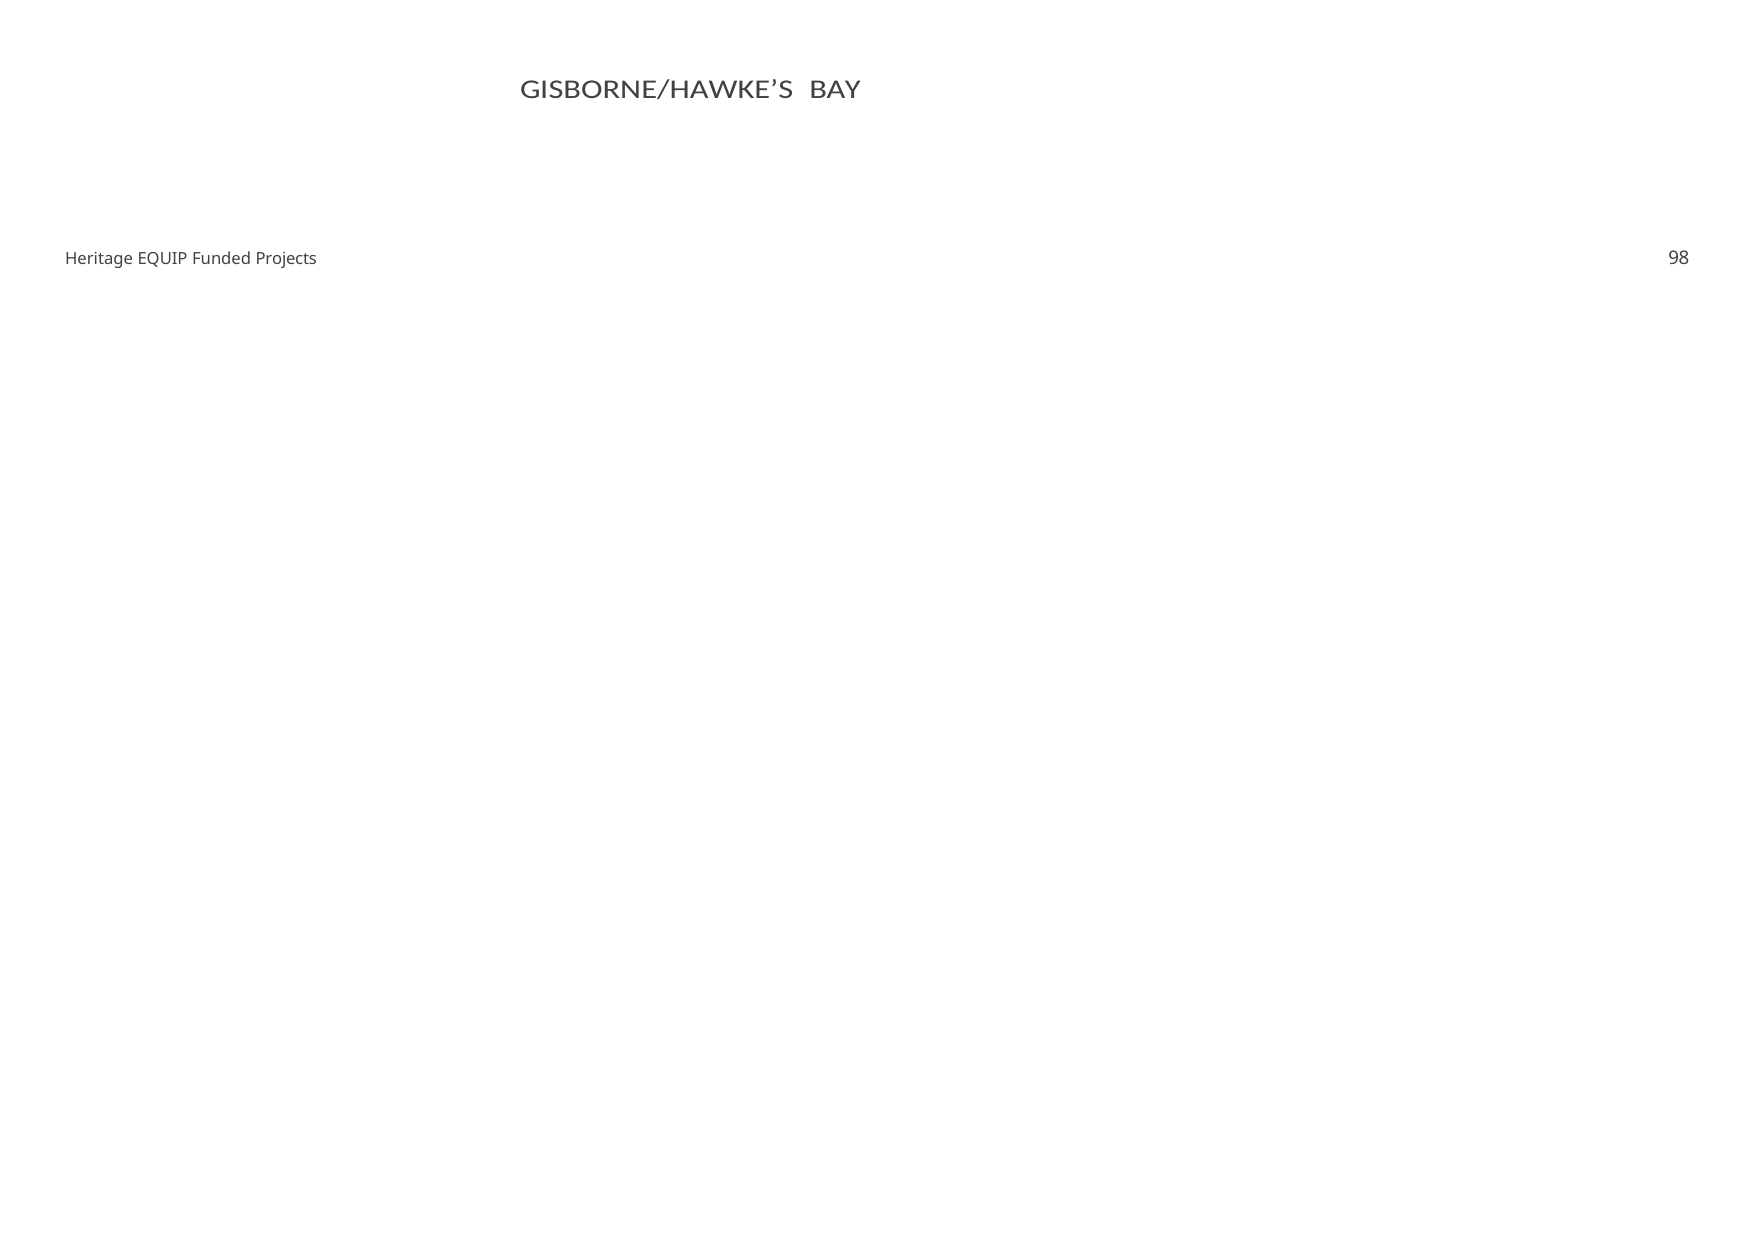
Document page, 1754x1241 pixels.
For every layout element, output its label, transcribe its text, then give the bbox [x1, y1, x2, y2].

text Heritage EQUIP Funded Projects 98 [65, 244, 1718, 269]
